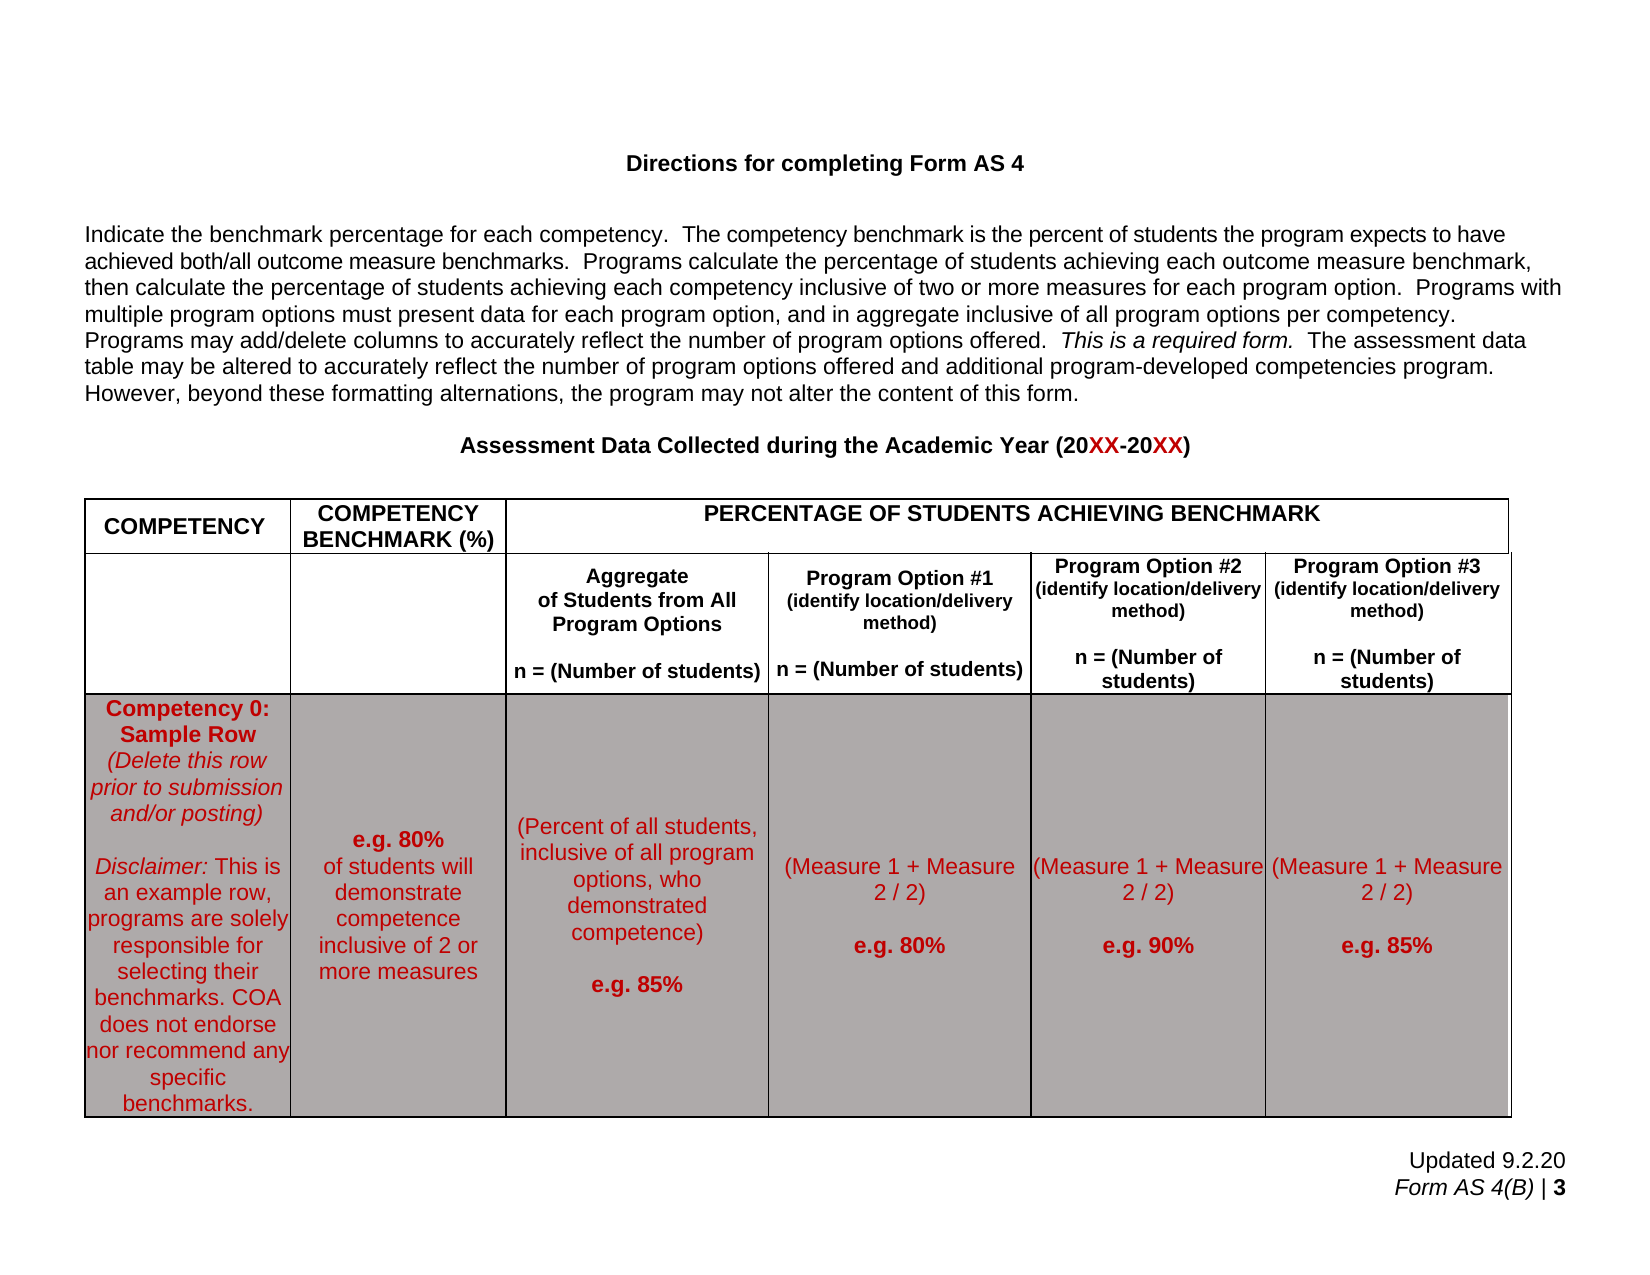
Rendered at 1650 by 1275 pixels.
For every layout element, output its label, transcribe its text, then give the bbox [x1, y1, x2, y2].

table_header PERCENTAGE OF STUDENTS ACHIEVING BENCHMARK [507, 500, 1508, 552]
table_cell Program Option #2 (identify location/delivery method) n = (Number of students) [1032, 554, 1265, 693]
table_cell (Measure 1 + Measure 2 / 2) e.g. 90% [1032, 695, 1265, 1116]
table_cell Aggregate of Students from All Program Options n = (Number of students) [507, 554, 768, 693]
table_cell Competency 0: Sample Row (Delete this row prior to submission and/or posting) Disclaimer: This is an example row, programs are solely responsible for selecting their benchmarks. COA does not endorse nor recommend any specific benchmarks. [86, 695, 290, 1116]
text Indicate the benchmark percentage for each competency. The competency benchmark is the percent of students the program expects to have achieved both/all outcome measure benchmarks. Programs calculate the percentage of students achieving each outcome measure benchmark, then calculate the percentage of students achieving each competency inclusive of two or more measures for each program option. Programs with multiple program options must present data for each program option, and in aggregate inclusive of all program options per competency. Programs may add/delete columns to accurately reflect the number of program options offered. This is a required form. The assessment data table may be altered to accurately reflect the number of program options offered and additional program-developed competencies program. However, beyond these formatting alternations, the program may not alter the content of this form. [84, 221, 1566, 406]
table_header COMPETENCY BENCHMARK (%) [291, 500, 505, 552]
text Directions for completing Form AS 4 [84, 150, 1566, 176]
table_cell (Measure 1 + Measure 2 / 2) e.g. 85% [1266, 695, 1508, 1116]
table_cell (Percent of all students, inclusive of all program options, who demonstrated competence) e.g. 85% [507, 695, 768, 1116]
table_cell [86, 554, 290, 693]
text Assessment Data Collected during the Academic Year (20XX-20XX) [84, 432, 1566, 459]
table_cell Program Option #3 (identify location/delivery method) n = (Number of students) [1266, 554, 1508, 693]
table_cell [291, 554, 505, 693]
table_header COMPETENCY [86, 500, 290, 552]
table_cell Program Option #1 (identify location/delivery method) n = (Number of students) [769, 554, 1030, 693]
table_cell (Measure 1 + Measure 2 / 2) e.g. 80% [769, 695, 1030, 1116]
table_cell e.g. 80% of students will demonstrate competence inclusive of 2 or more measures [291, 695, 505, 1116]
